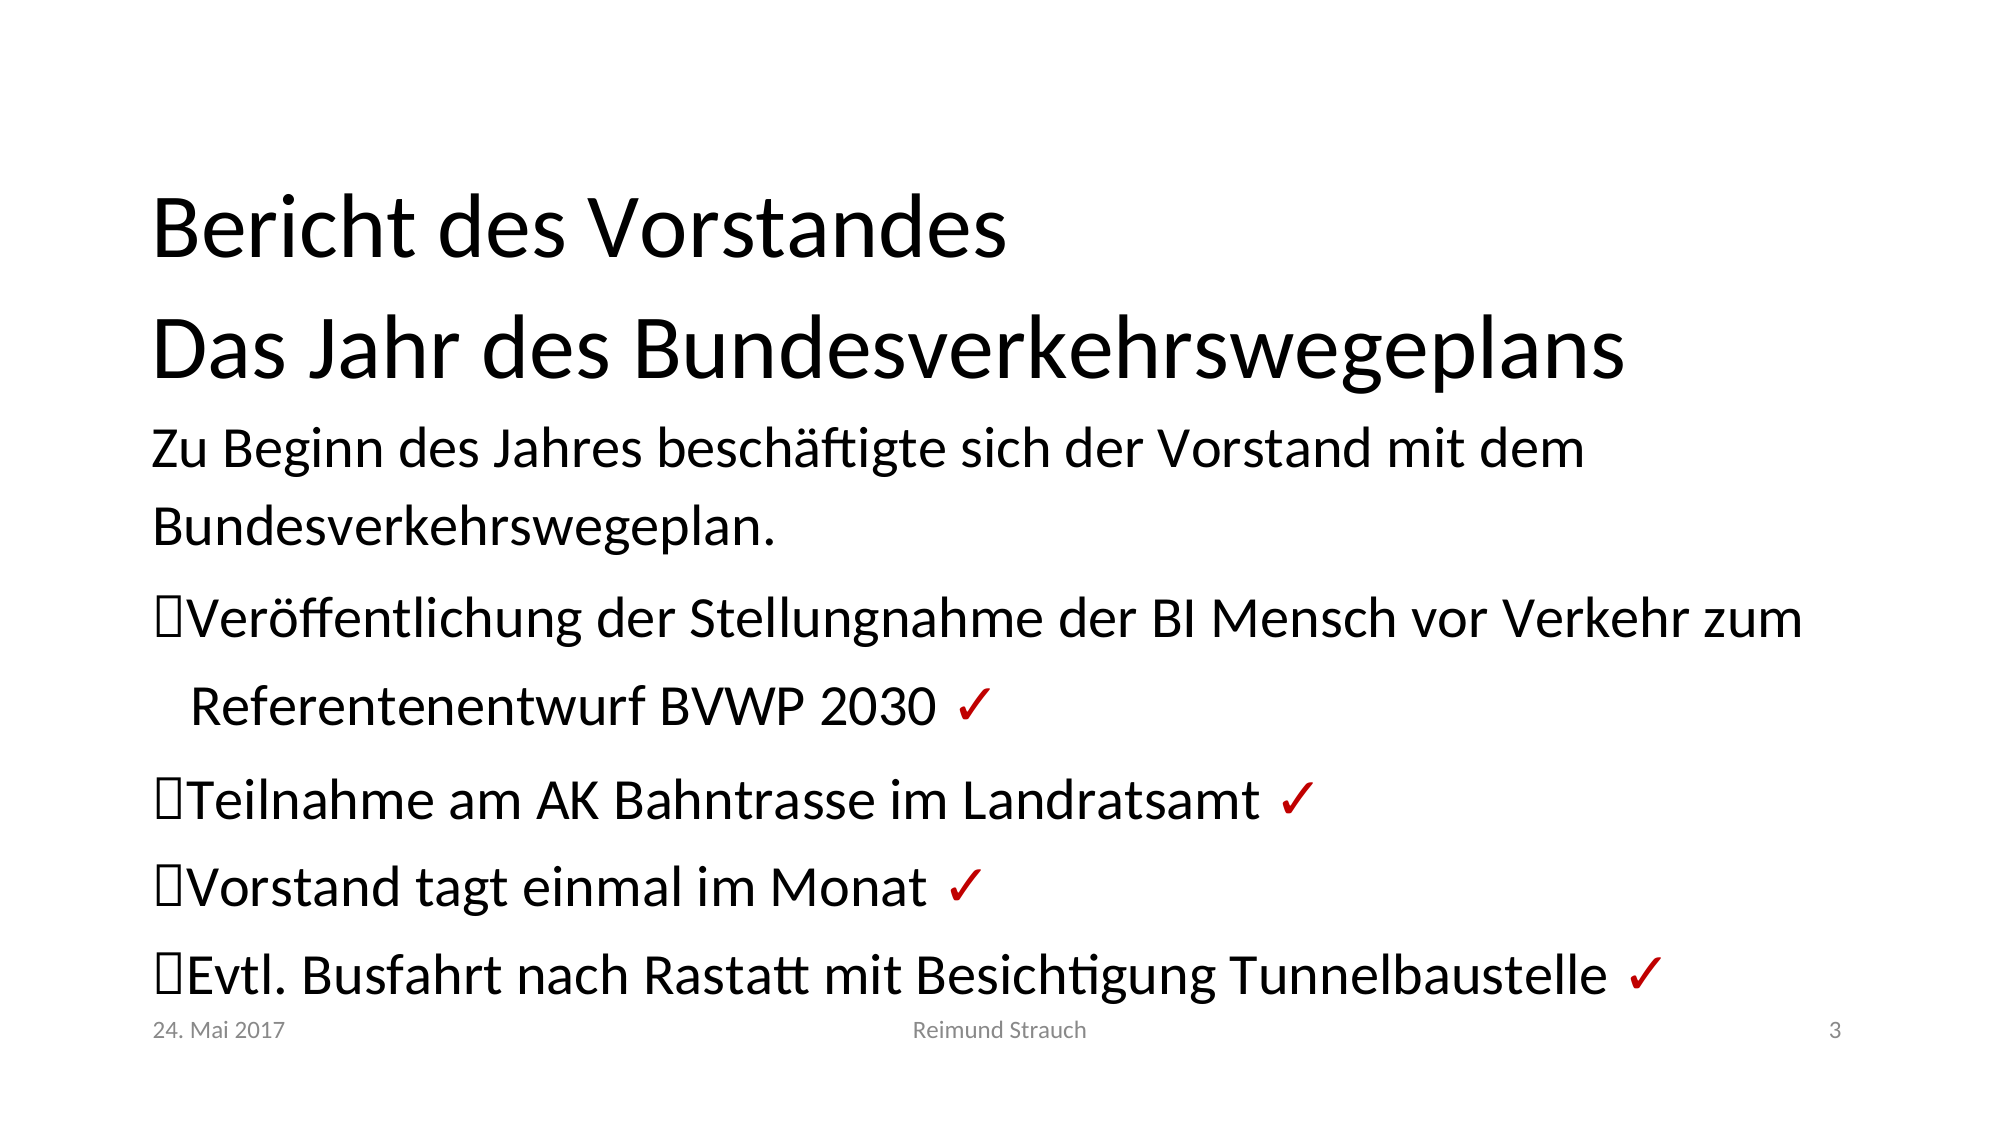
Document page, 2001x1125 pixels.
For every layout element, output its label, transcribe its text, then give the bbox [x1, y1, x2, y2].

subtitle Das Jahr des Bundesverkehrswegeplans [151, 289, 1841, 401]
text Teilnahme am AK Bahntrasse im Landratsamt ✓ [151, 757, 1841, 836]
text Veröffentlichung der Stellungnahme der BI Mensch vor Verkehr zum [151, 575, 1841, 654]
text Vorstand tagt einmal im Monat ✓ [151, 844, 1841, 924]
text Zu Beginn des Jahres beschäftigte sich der Vorstand mit dem Bundesverkehrswegeplan. [151, 410, 1841, 560]
subtitle Bericht des Vorstandes [151, 168, 1841, 280]
text Referentenentwurf BVWP 2030 ✓ [190, 663, 1841, 742]
text Evtl. Busfahrt nach Rastatt mit Besichtigung Tunnelbaustelle ✓ [151, 932, 1841, 1012]
